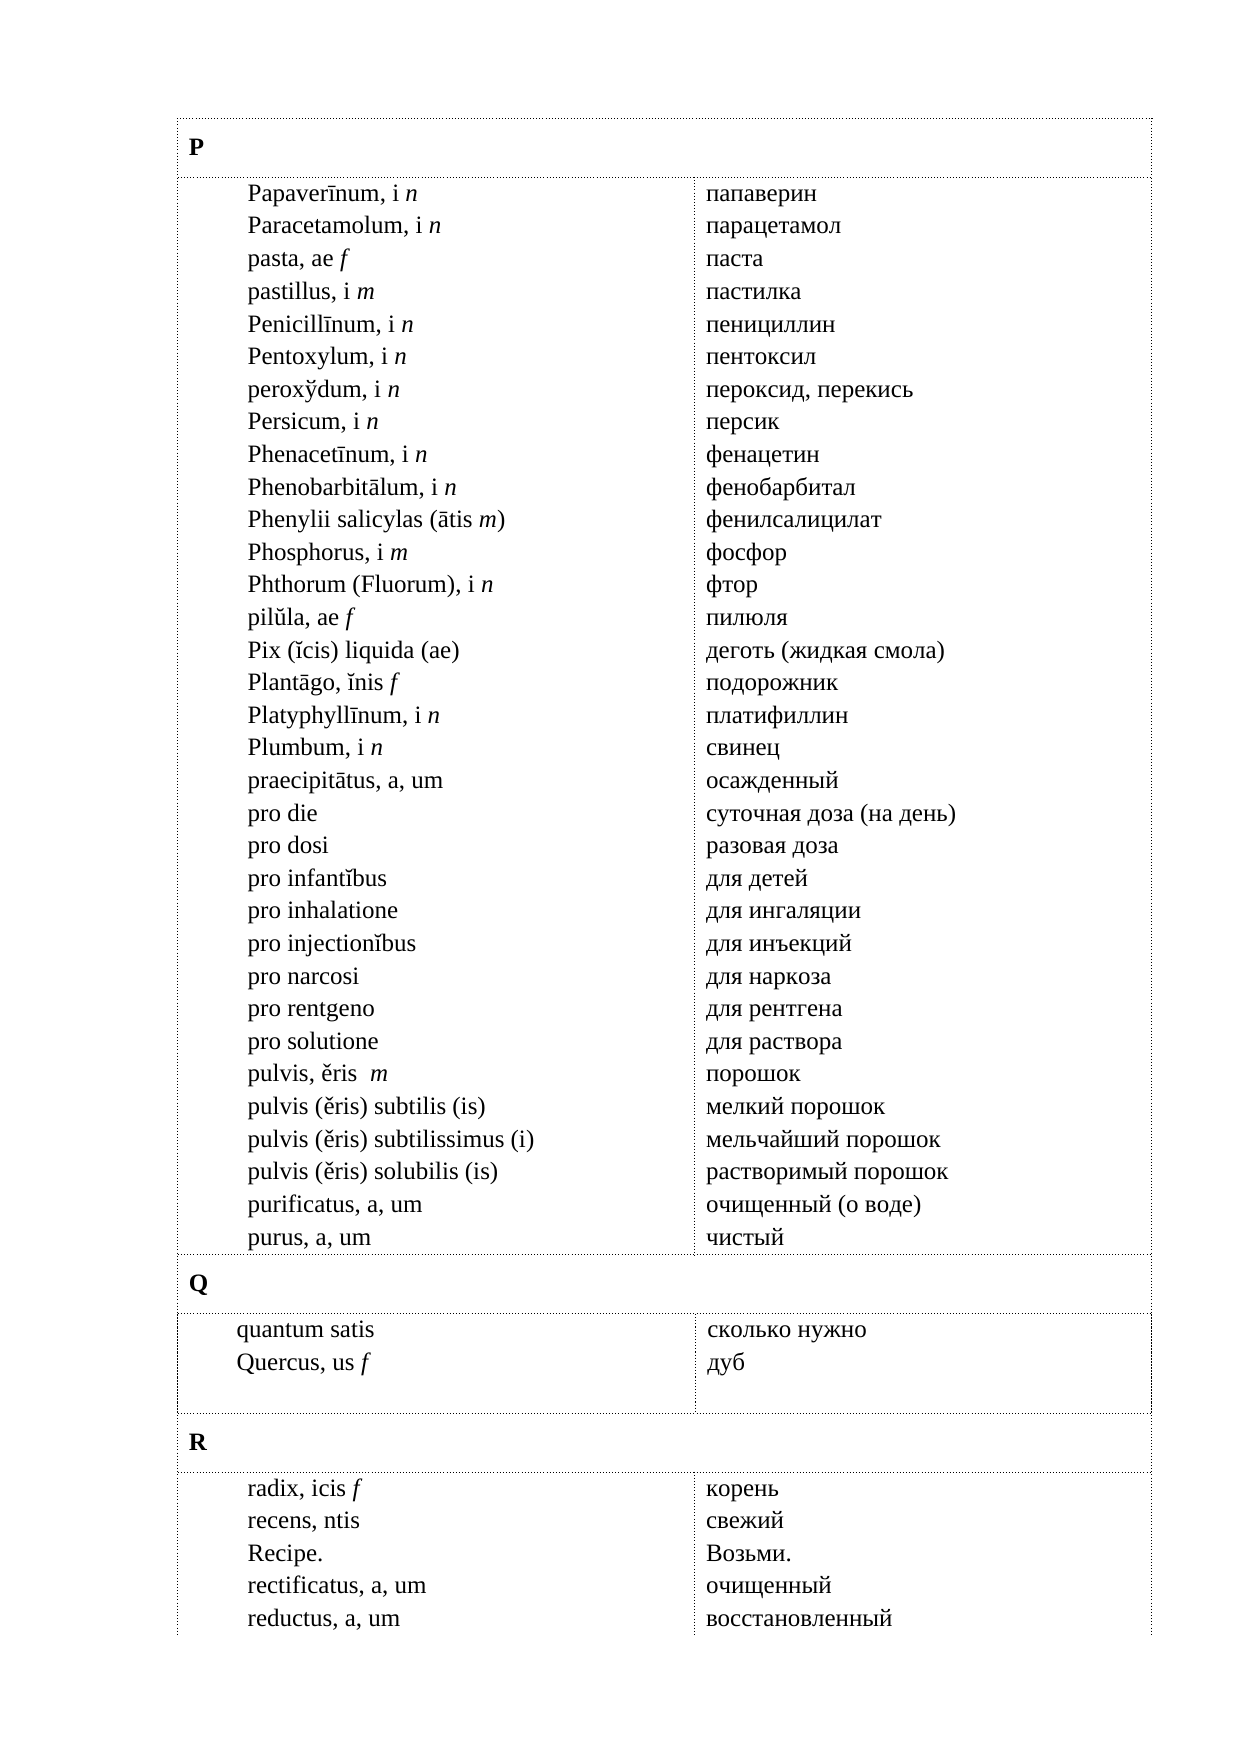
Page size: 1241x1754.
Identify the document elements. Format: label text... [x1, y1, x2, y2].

table_cell praecipitātus, a, um [177, 765, 694, 798]
table_cell мелкий порошок [695, 1091, 1152, 1124]
table_cell Pix (ĭcis) liquida (ae) [177, 635, 694, 667]
table_cell Recipe. [177, 1538, 694, 1571]
table_cell pro dosi [177, 830, 694, 863]
table_cell pasta, ae f pastillus, i m [177, 243, 694, 309]
table_cell фосфор [695, 537, 1152, 569]
table_cell Q [177, 1254, 1152, 1313]
table_cell пилюля [695, 602, 1152, 635]
table_cell очищенный (о воде) [695, 1189, 1152, 1222]
table_cell Platyphyllīnum, i n [177, 700, 694, 732]
table_cell Papaverīnum, i n [177, 177, 694, 210]
table_cell peroxўdum, i n [177, 374, 694, 406]
table_cell для детей [695, 863, 1152, 896]
table_cell radix, icis f [177, 1472, 694, 1505]
table_cell для раствора [695, 1026, 1152, 1058]
table_cell Возьми. [695, 1538, 1152, 1571]
table_cell восстановленный [695, 1603, 1152, 1636]
table_cell для ингаляции [695, 896, 1152, 928]
table_cell деготь (жидкая смола) [695, 635, 1152, 667]
table_cell растворимый порошок [695, 1156, 1152, 1189]
table_cell Persicum, i n [177, 406, 694, 439]
table_cell фтор [695, 570, 1152, 602]
table_cell Plumbum, i n [177, 733, 694, 765]
table_cell purificatus, a, um [177, 1189, 694, 1222]
table_cell Phenobarbitālum, i n [177, 472, 694, 504]
table_cell фенацетин [695, 439, 1152, 472]
table_cell пероксид, перекись [695, 374, 1152, 406]
table_cell pro inhalatione [177, 896, 694, 928]
table_cell разовая доза [695, 830, 1152, 863]
table_cell папаверин [695, 177, 1152, 210]
table_cell паста пастилка [695, 243, 1152, 309]
table_cell порошок [695, 1059, 1152, 1091]
table_cell pro solutione [177, 1026, 694, 1058]
table_cell пентоксил [695, 341, 1152, 374]
table_cell Phthorum (Fluorum), i n [177, 570, 694, 602]
table_cell очищенный [695, 1571, 1152, 1603]
table_cell pulvis (ěris) subtilis (is) [177, 1091, 694, 1124]
table_cell Pentoxylum, i n [177, 341, 694, 374]
table_cell R [177, 1413, 1152, 1472]
table_cell Phosphorus, i m [177, 537, 694, 569]
table_cell фенилсалицилат [695, 504, 1152, 537]
table_cell суточная доза (на день) [695, 798, 1152, 830]
table_cell персик [695, 406, 1152, 439]
table_cell свинец [695, 733, 1152, 765]
table_cell для наркоза [695, 961, 1152, 993]
table_cell [177, 1313, 1152, 1413]
table_cell осажденный [695, 765, 1152, 798]
table_cell пенициллин [695, 309, 1152, 341]
table_cell фенобарбитал [695, 472, 1152, 504]
table_cell pro infantĭbus [177, 863, 694, 896]
table_cell парацетамол [695, 210, 1152, 243]
table_cell pulvis (ěris) subtilissimus (i) [177, 1124, 694, 1156]
table_cell Phenylii salicylas (ātis m) [177, 504, 694, 537]
table_cell pilŭla, ae f [177, 602, 694, 635]
table_cell Phenacetīnum, i n [177, 439, 694, 472]
table_cell свежий [695, 1505, 1152, 1538]
table_cell подорожник [695, 667, 1152, 700]
table_cell pro rentgeno [177, 993, 694, 1026]
table_cell pro die [177, 798, 694, 830]
table_cell P [177, 118, 1152, 177]
table_cell для рентгена [695, 993, 1152, 1026]
table_cell мельчайший порошок [695, 1124, 1152, 1156]
table_cell Paracetamolum, i n [177, 210, 694, 243]
table_cell Penicillīnum, i n [177, 309, 694, 341]
table_cell pulvis (ěris) solubilis (is) [177, 1156, 694, 1189]
table_cell чистый [695, 1222, 1152, 1254]
table_cell для инъекций [695, 928, 1152, 961]
table_cell корень [695, 1472, 1152, 1505]
table_cell reductus, a, um [177, 1603, 694, 1636]
table_cell Plantāgo, ĭnis f [177, 667, 694, 700]
table_cell pro injectionĭbus [177, 928, 694, 961]
table_cell purus, a, um [177, 1222, 694, 1254]
table_cell pro narcosi [177, 961, 694, 993]
table_cell pulvis, ěris m [177, 1059, 694, 1091]
table_cell recens, ntis [177, 1505, 694, 1538]
table_cell rectificatus, a, um [177, 1571, 694, 1603]
table_cell платифиллин [695, 700, 1152, 732]
